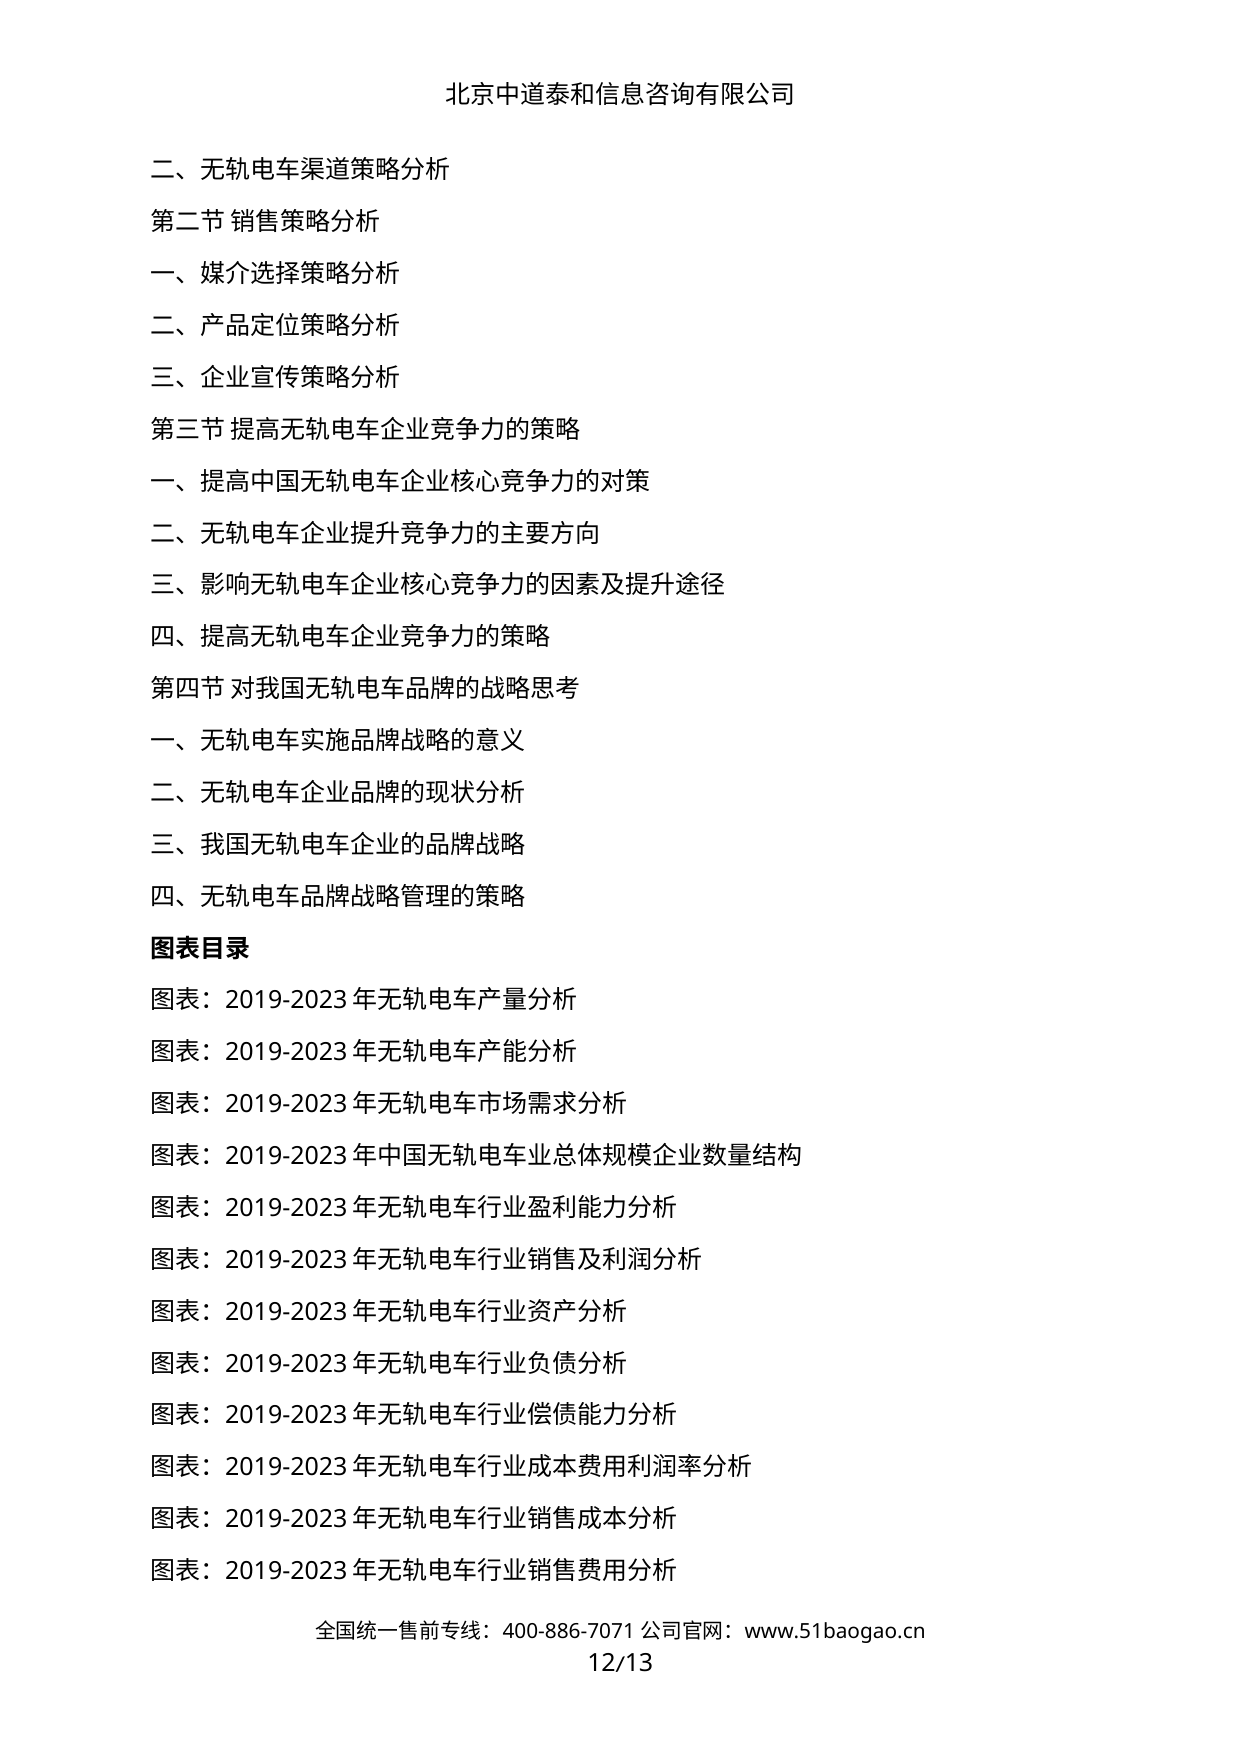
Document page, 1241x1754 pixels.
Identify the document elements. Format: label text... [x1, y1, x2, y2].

text 二、无轨电车企业提升竞争力的主要方向 [150, 513, 1090, 549]
text 四、无轨电车品牌战略管理的策略 [150, 876, 1090, 912]
text 二、产品定位策略分析 [150, 306, 1090, 342]
text 三、我国无轨电车企业的品牌战略 [150, 824, 1090, 861]
text 图表：2019-2023年中国无轨电车业总体规模企业数量结构 [150, 1136, 1090, 1172]
text 第四节 对我国无轨电车品牌的战略思考 [150, 669, 1090, 705]
text 二、无轨电车企业品牌的现状分析 [150, 772, 1090, 809]
text 四、提高无轨电车企业竞争力的策略 [150, 617, 1090, 653]
text 二、无轨电车渠道策略分析 [150, 150, 1090, 186]
text 一、无轨电车实施品牌战略的意义 [150, 721, 1090, 757]
text 图表：2019-2023年无轨电车行业销售成本分析 [150, 1499, 1090, 1535]
text 图表：2019-2023年无轨电车行业销售费用分析 [150, 1551, 1090, 1587]
text 图表：2019-2023年无轨电车产能分析 [150, 1032, 1090, 1068]
text 第三节 提高无轨电车企业竞争力的策略 [150, 409, 1090, 446]
text 一、提高中国无轨电车企业核心竞争力的对策 [150, 461, 1090, 497]
text 图表：2019-2023年无轨电车市场需求分析 [150, 1084, 1090, 1120]
text 图表：2019-2023年无轨电车行业负债分析 [150, 1343, 1090, 1379]
text 三、影响无轨电车企业核心竞争力的因素及提升途径 [150, 565, 1090, 601]
text 图表：2019-2023年无轨电车行业盈利能力分析 [150, 1187, 1090, 1224]
text 图表目录 [150, 928, 1090, 964]
text 第二节 销售策略分析 [150, 202, 1090, 238]
text 三、企业宣传策略分析 [150, 357, 1090, 394]
text 一、媒介选择策略分析 [150, 254, 1090, 290]
text 图表：2019-2023年无轨电车行业成本费用利润率分析 [150, 1447, 1090, 1483]
text 图表：2019-2023年无轨电车产量分析 [150, 980, 1090, 1016]
text 图表：2019-2023年无轨电车行业销售及利润分析 [150, 1239, 1090, 1276]
text 图表：2019-2023年无轨电车行业资产分析 [150, 1291, 1090, 1327]
text 图表：2019-2023年无轨电车行业偿债能力分析 [150, 1395, 1090, 1431]
